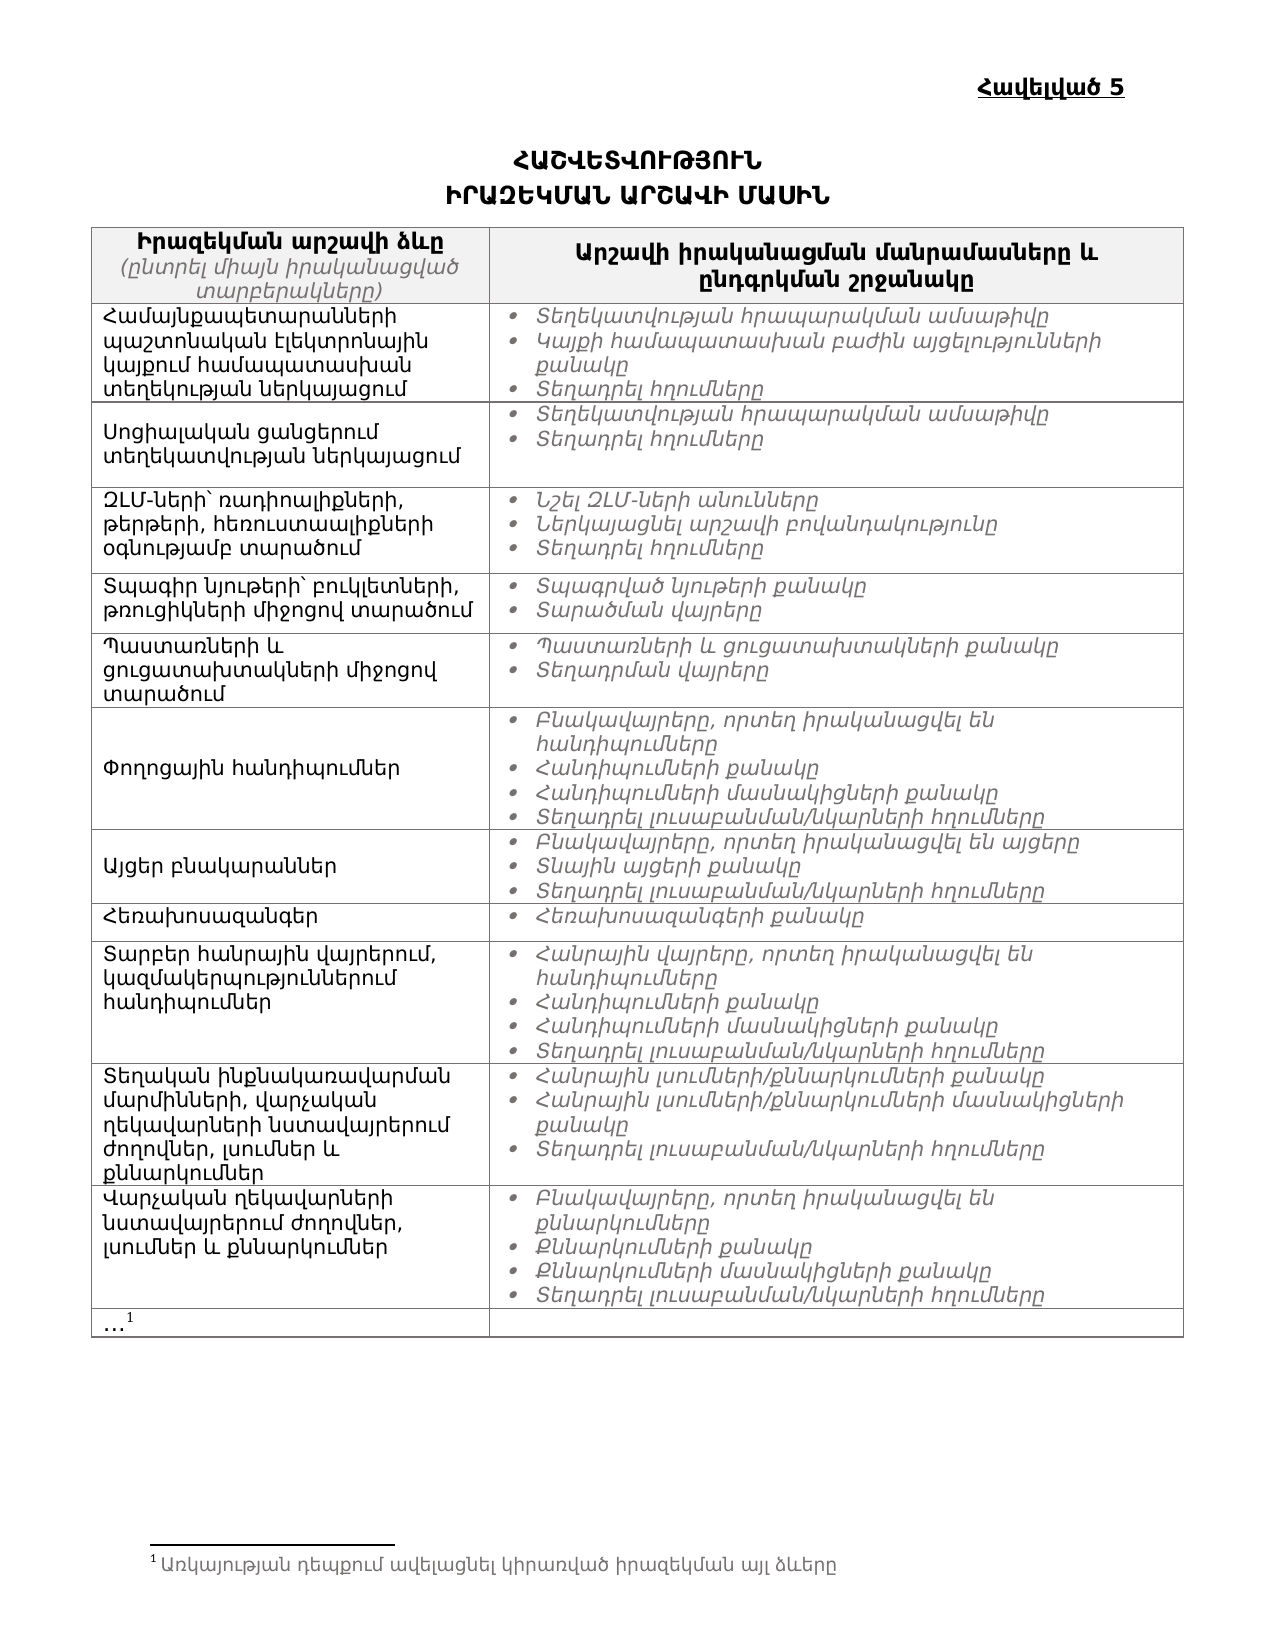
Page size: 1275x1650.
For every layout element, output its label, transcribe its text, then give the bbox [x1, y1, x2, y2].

table_cell Բնակավայրերը, որտեղ իրականացվել են հանդիպումները Հանդիպումների քանակը Հանդիպումների մասնակիցների քանակը Տեղադրել լուսաբանման/նկարների հղումները [490, 708, 1183, 829]
table_header Իրազեկման արշավի ձևը (ընտրել միայն իրականացված տարբերակները) [92, 228, 489, 303]
table_cell Նշել ԶԼՄ-ների անունները Ներկայացնել արշավի բովանդակությունը Տեղադրել հղումները [490, 488, 1183, 573]
table_cell Տեղեկատվության հրապարակման ամսաթիվը Տեղադրել հղումները [490, 403, 1183, 487]
text ՀԱՇՎԵՏՎՈՒԹՅՈՒՆ [150, 146, 1125, 175]
table_cell Փողոցային հանդիպումներ [92, 708, 489, 829]
table_cell ԶԼՄ-ների՝ ռադիոալիքների, թերթերի, հեռուստաալիքների օգնությամբ տարածում [92, 488, 489, 573]
table_header Արշավի իրականացման մանրամասները և ընդգրկման շրջանակը [490, 228, 1183, 303]
table_cell Պաստառների և ցուցատախտակների միջոցով տարածում [92, 634, 489, 707]
table_cell Բնակավայրերը, որտեղ իրականացվել են այցերը Տնային այցերի քանակը Տեղադրել լուսաբանման/նկարների հղումները [490, 830, 1183, 903]
table_cell Վարչական ղեկավարների նստավայրերում ժողովներ, լսումներ և քննարկումներ [92, 1186, 489, 1308]
table_cell Տեղական ինքնակառավարման մարմինների, վարչական ղեկավարների նստավայրերում ժողովներ, լսումներ և քննարկումներ [92, 1064, 489, 1185]
table_cell Այցեր բնակարաններ [92, 830, 489, 903]
table_cell Պաստառների և ցուցատախտակների քանակը Տեղադրման վայրերը [490, 634, 1183, 707]
text Հավելված 5 [150, 74, 1125, 101]
table_cell Սոցիալական ցանցերում տեղեկատվության ներկայացում [92, 403, 489, 487]
table_cell Տպագիր նյութերի՝ բուկլետների, թռուցիկների միջոցով տարածում [92, 574, 489, 633]
text ԻՐԱԶԵԿՄԱՆ ԱՐՇԱՎԻ ՄԱՍԻՆ [150, 181, 1125, 210]
table_cell Բնակավայրերը, որտեղ իրականացվել են քննարկումները Քննարկումների քանակը Քննարկումների մասնակիցների քանակը Տեղադրել լուսաբանման/նկարների հղումները [490, 1186, 1183, 1308]
table_cell Հանրային վայրերը, որտեղ իրականացվել են հանդիպումները Հանդիպումների քանակը Հանդիպումների մասնակիցների քանակը Տեղադրել լուսաբանման/նկարների հղումները [490, 942, 1183, 1063]
table_cell [490, 1309, 1183, 1336]
table_cell Հանրային լսումների/քննարկումների քանակը Հանրային լսումների/քննարկումների մասնակիցների քանակը Տեղադրել լուսաբանման/նկարների հղումները [490, 1064, 1183, 1185]
table_cell Տարբեր հանրային վայրերում, կազմակերպություններում հանդիպումներ [92, 942, 489, 1063]
table_cell Տեղեկատվության հրապարակման ամսաթիվը Կայքի համապատասխան բաժին այցելությունների քանակը Տեղադրել հղումները [490, 304, 1183, 401]
table_cell Հեռախոսազանգերի քանակը [490, 904, 1183, 941]
table_cell Համայնքապետարանների պաշտոնական էլեկտրոնային կայքում համապատասխան տեղեկության ներկայացում [92, 304, 489, 401]
table_cell Տպագրված նյութերի քանակը Տարածման վայրերը [490, 574, 1183, 633]
table_cell ․․․ [92, 1309, 489, 1336]
table_cell Հեռախոսազանգեր [92, 904, 489, 941]
